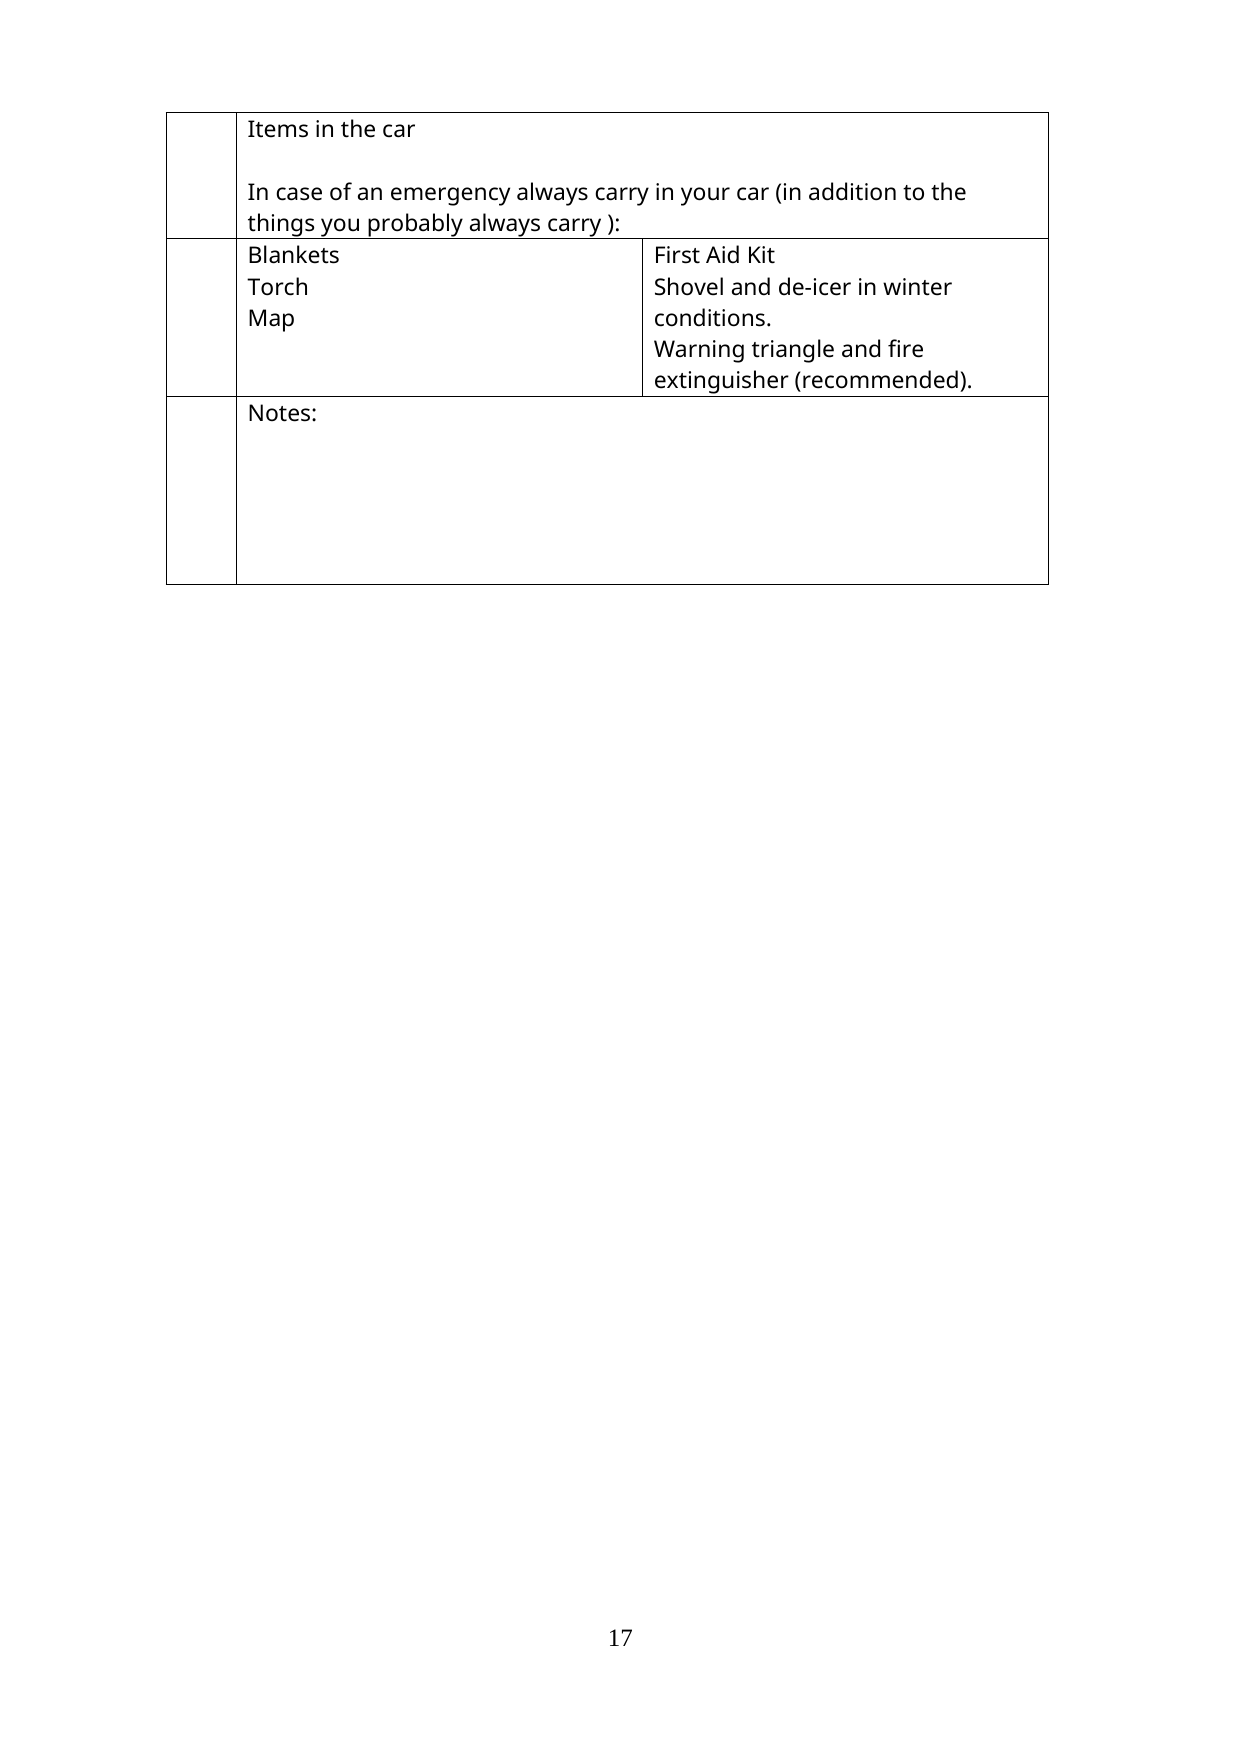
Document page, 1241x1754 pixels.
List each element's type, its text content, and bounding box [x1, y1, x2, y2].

table_cell Notes: [237, 397, 1048, 584]
table_cell Items in the car In case of an emergency always carry in your car (in addition to the things you probably always carry ): [237, 113, 1048, 238]
table_cell First Aid Kit Shovel and de-icer in winter conditions. Warning triangle and fire extinguisher (recommended). [643, 239, 1048, 396]
table_cell [167, 113, 236, 238]
table_cell [167, 397, 236, 584]
table_cell Blankets Torch Map [237, 239, 642, 396]
table_cell [167, 239, 236, 396]
